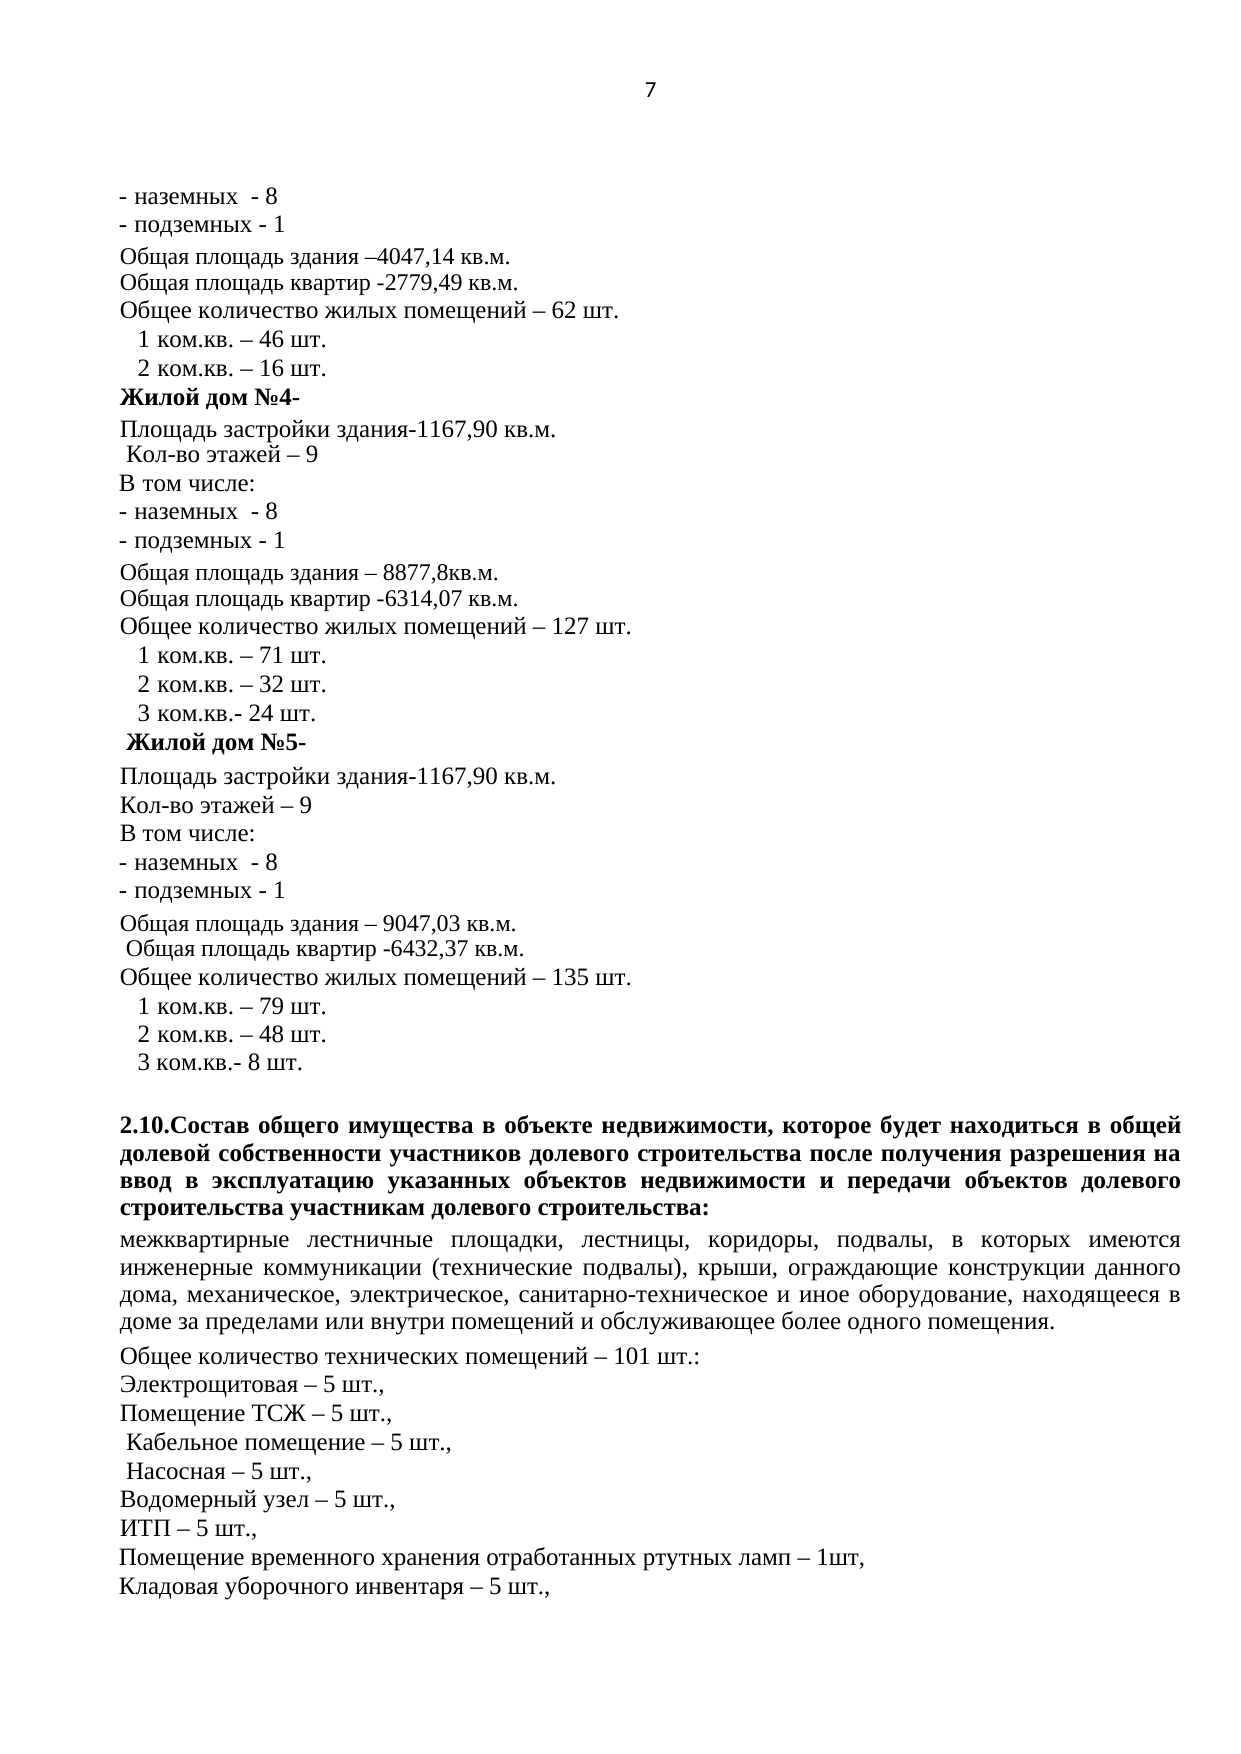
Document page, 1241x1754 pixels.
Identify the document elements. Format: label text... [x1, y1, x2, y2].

list ком.кв. – 32 шт. [137, 669, 1182, 698]
text Общее количество жилых помещений – 135 шт. [119, 962, 1182, 991]
text Общая площадь квартир -6432,37 кв.м. [119, 936, 1048, 962]
list ком.кв. – 71 шт. [137, 640, 1182, 669]
list ком.кв.- 24 шт. [137, 698, 1182, 726]
text Общее количество жилых помещений – 127 шт. [119, 611, 1182, 640]
text В том числе: [119, 818, 1067, 847]
list ком.кв. – 16 шт. [137, 353, 1182, 382]
list наземных - 8 [119, 181, 1182, 209]
list ком.кв. – 46 шт. [137, 324, 1182, 353]
list подземных - 1 [119, 876, 1182, 904]
text Общая площадь квартир -2779,49 кв.м. [119, 270, 1048, 296]
text Общая площадь квартир -6314,07 кв.м. [119, 586, 1048, 611]
text Площадь застройки здания-1167,90 кв.м. [119, 417, 1067, 442]
text Жилой дом №5- [126, 727, 1182, 756]
list ком.кв. – 48 шт. [137, 1019, 1182, 1048]
text Кол-во этажей – 9 [119, 790, 1067, 818]
list наземных - 8 [119, 496, 1182, 525]
text ИТП – 5 шт., [119, 1513, 707, 1542]
text Жилой дом №4- [119, 382, 1182, 411]
text 3 ком.кв.- 8 шт. [119, 1048, 1182, 1076]
text Кладовая уборочного инвентаря – 5 шт., [119, 1571, 871, 1599]
text межквартирные лестничные площадки, лестницы, коридоры, подвалы, в которых имеются инженерные коммуникации (технические подвалы), крыши, ограждающие конструкции данного дома, механическое, электрическое, санитарно-техническое и иное оборудование, находящееся в доме за пределами или внутри помещений и обслуживающее более одного помещения. [119, 1226, 1182, 1334]
text Общая площадь здания – 8877,8кв.м. [119, 560, 1048, 586]
list подземных - 1 [119, 525, 1182, 554]
list том числе: [119, 468, 1182, 496]
text Общее количество жилых помещений – 62 шт. [119, 296, 1182, 324]
text Помещение временного хранения отработанных ртутных ламп – 1шт, [119, 1542, 871, 1571]
text Общее количество технических помещений – 101 шт.: Электрощитовая – 5 шт., [119, 1341, 707, 1398]
text Насосная – 5 шт., [119, 1456, 707, 1484]
text Водомерный узел – 5 шт., [119, 1484, 707, 1513]
text Помещение ТСЖ – 5 шт., [119, 1398, 707, 1427]
text Кабельное помещение – 5 шт., [119, 1427, 707, 1456]
text Кол-во этажей – 9 [119, 442, 1067, 468]
text Общая площадь здания – 9047,03 кв.м. [119, 911, 1048, 936]
text 2.10.Состав общего имущества в объекте недвижимости, которое будет находиться в общей долевой собственности участников долевого строительства после получения разрешения на ввод в эксплуатацию указанных объектов недвижимости и передачи объектов долевого строительства участникам долевого строительства: [119, 1112, 1182, 1221]
list ком.кв. – 79 шт. [137, 991, 1182, 1019]
list подземных - 1 [119, 209, 1182, 238]
text Общая площадь здания –4047,14 кв.м. [119, 244, 1048, 270]
list наземных - 8 [119, 847, 1182, 876]
text Площадь застройки здания-1167,90 кв.м. [119, 761, 1067, 790]
